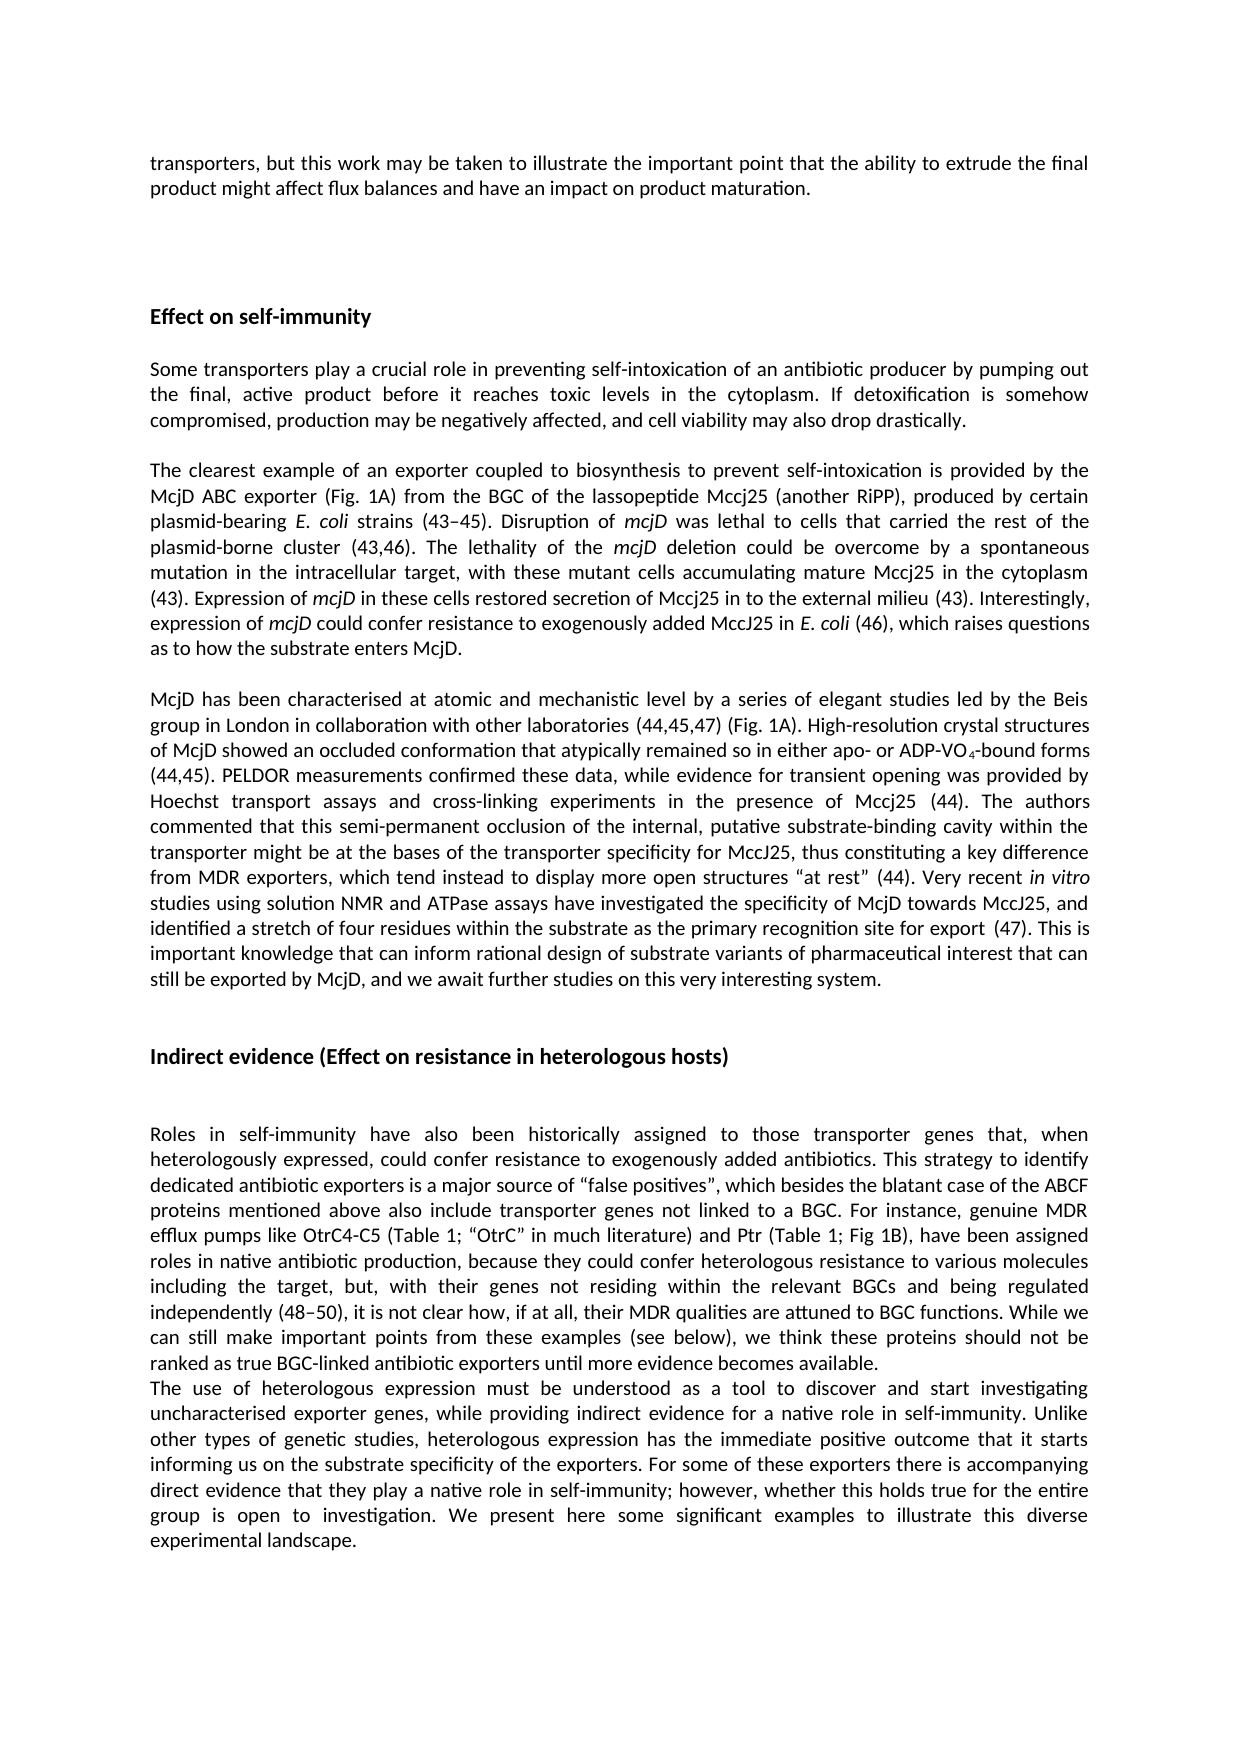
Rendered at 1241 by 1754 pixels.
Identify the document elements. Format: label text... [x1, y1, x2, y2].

text Indirect evidence (Effect on resistance in heterologous hosts) [150, 1042, 1090, 1070]
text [150, 150, 1090, 201]
text Effect on self-immunity [150, 302, 1090, 331]
text McjD has been characterised at atomic and mechanistic level by a series of elegant studies led by the Beis group in London in collaboration with other laboratories (44,45,47) (Fig. 1A). High-resolution crystal structures of McjD showed an occluded conformation that atypically remained so in either apo- or ADP-VO4-bound forms (44,45). PELDOR measurements confirmed these data, while evidence for transient opening was provided by Hoechst transport assays and cross-linking experiments in the presence of Mccj25 (44). The authors commented that this semi-permanent occlusion of the internal, putative substrate-binding cavity within the transporter might be at the bases of the transporter specificity for MccJ25, thus constituting a key difference from MDR exporters, which tend instead to display more open structures “at rest” (44). Very recent in vitro studies using solution NMR and ATPase assays have investigated the specificity of McjD towards MccJ25, and identified a stretch of four residues within the substrate as the primary recognition site for export (47). This is important knowledge that can inform rational design of substrate variants of pharmaceutical interest that can still be exported by McjD, and we await further studies on this very interesting system. [150, 686, 1090, 991]
text The use of heterologous expression must be understood as a tool to discover and start investigating uncharacterised exporter genes, while providing indirect evidence for a native role in self-immunity. Unlike other types of genetic studies, heterologous expression has the immediate positive outcome that it starts informing us on the substrate specificity of the exporters. For some of these exporters there is accompanying direct evidence that they play a native role in self-immunity; however, whether this holds true for the entire group is open to investigation. We present here some significant examples to illustrate this diverse experimental landscape. [150, 1375, 1090, 1553]
text Roles in self-immunity have also been historically assigned to those transporter genes that, when heterologously expressed, could confer resistance to exogenously added antibiotics. This strategy to identify dedicated antibiotic exporters is a major source of “false positives”, which besides the blatant case of the ABCF proteins mentioned above also include transporter genes not linked to a BGC. For instance, genuine MDR efflux pumps like OtrC4-C5 (Table 1; “OtrC” in much literature) and Ptr (Table 1; Fig 1B), have been assigned roles in native antibiotic production, because they could confer heterologous resistance to various molecules including the target, but, with their genes not residing within the relevant BGCs and being regulated independently (48–50), it is not clear how, if at all, their MDR qualities are attuned to BGC functions. While we can still make important points from these examples (see below), we think these proteins should not be ranked as true BGC-linked antibiotic exporters until more evidence becomes available. [150, 1121, 1090, 1375]
text The clearest example of an exporter coupled to biosynthesis to prevent self-intoxication is provided by the McjD ABC exporter (Fig. 1A) from the BGC of the lassopeptide Mccj25 (another RiPP), produced by certain plasmid-bearing E. coli strains (43–45). Disruption of mcjD was lethal to cells that carried the rest of the plasmid-borne cluster (43,46). The lethality of the mcjD deletion could be overcome by a spontaneous mutation in the intracellular target, with these mutant cells accumulating mature Mccj25 in the cytoplasm (43). Expression of mcjD in these cells restored secretion of Mccj25 in to the external milieu (43). Interestingly, expression of mcjD could confer resistance to exogenously added MccJ25 in E. coli (46), which raises questions as to how the substrate enters McjD. [150, 458, 1090, 661]
text Some transporters play a crucial role in preventing self-intoxication of an antibiotic producer by pumping out the final, active product before it reaches toxic levels in the cytoplasm. If detoxification is somehow compromised, production may be negatively affected, and cell viability may also drop drastically. [150, 356, 1090, 432]
